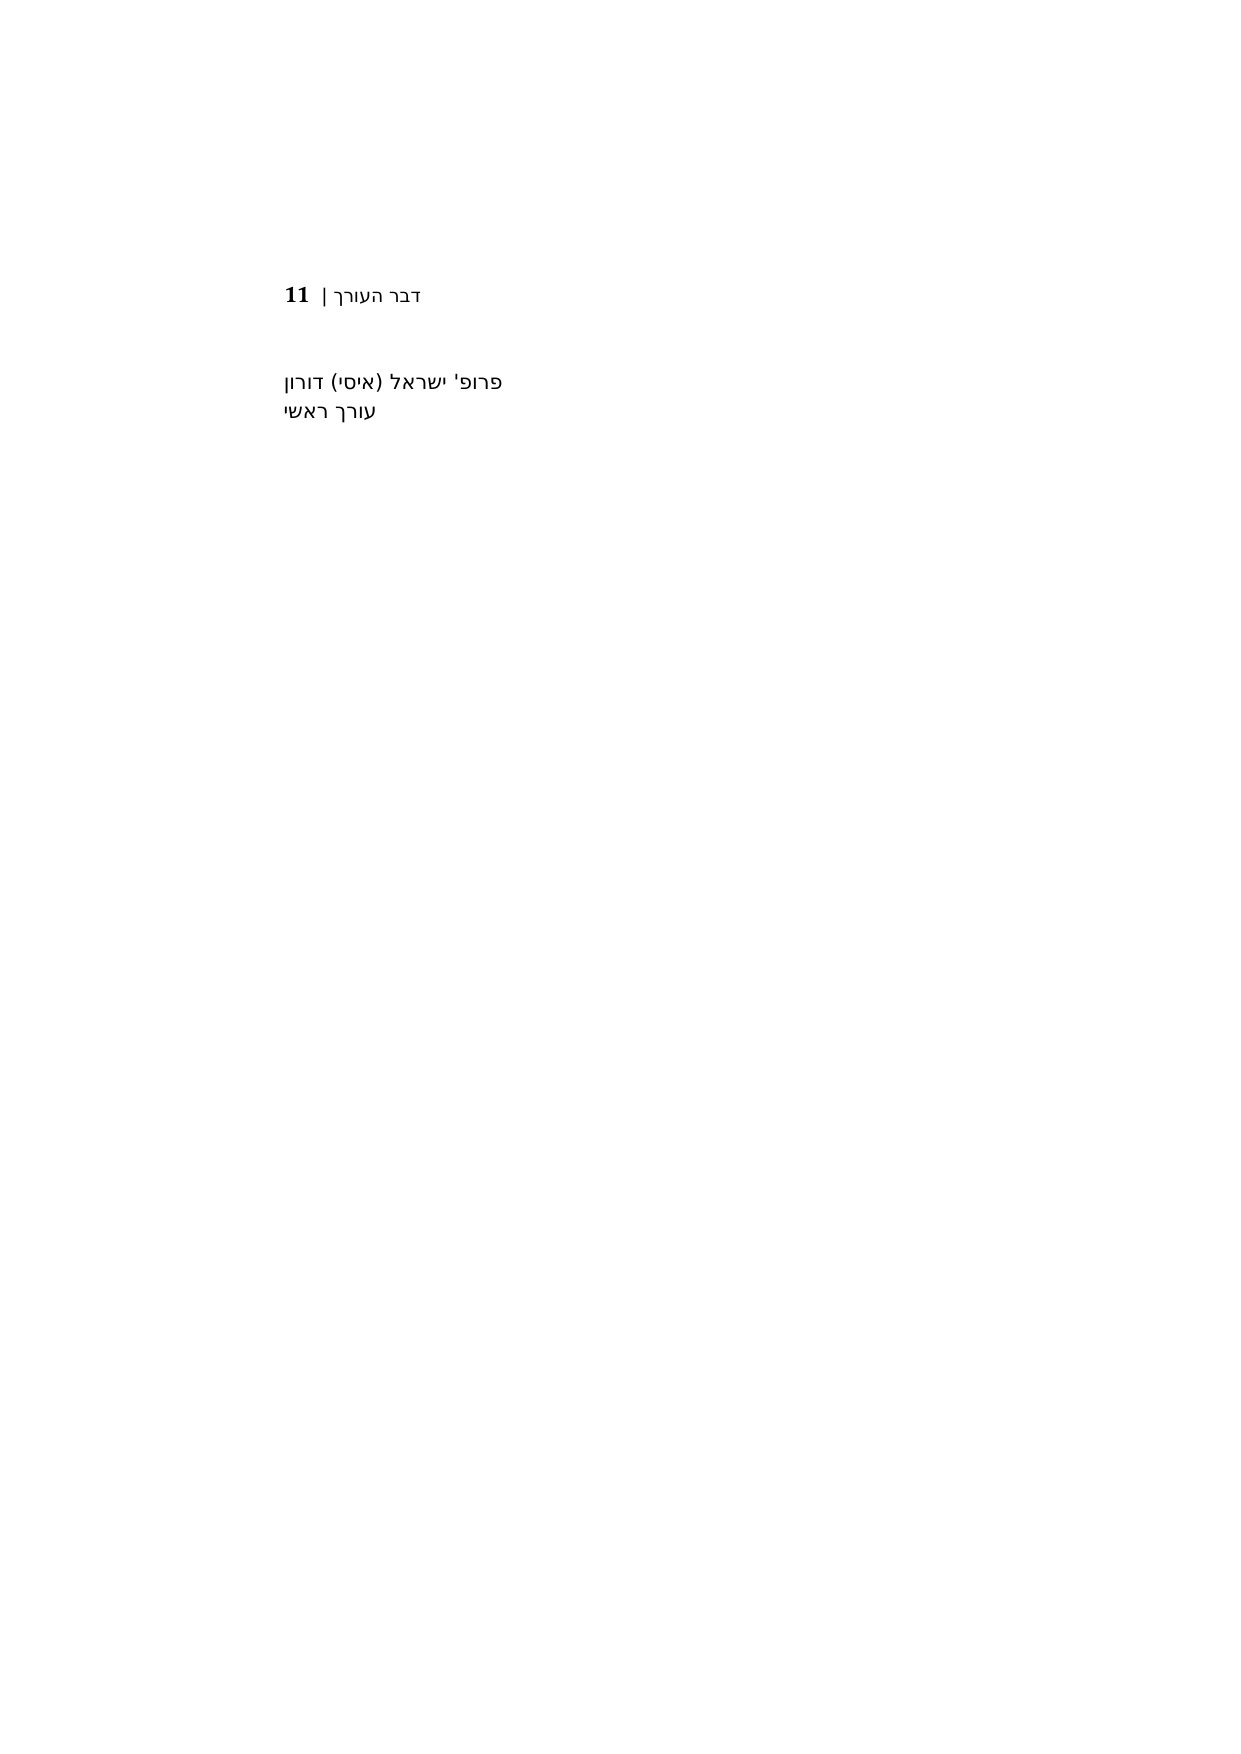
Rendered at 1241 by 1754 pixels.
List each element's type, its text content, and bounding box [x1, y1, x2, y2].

text פרופ' ישראל (איסי) דורון [283, 366, 957, 395]
text עורך ראשי [283, 395, 957, 424]
